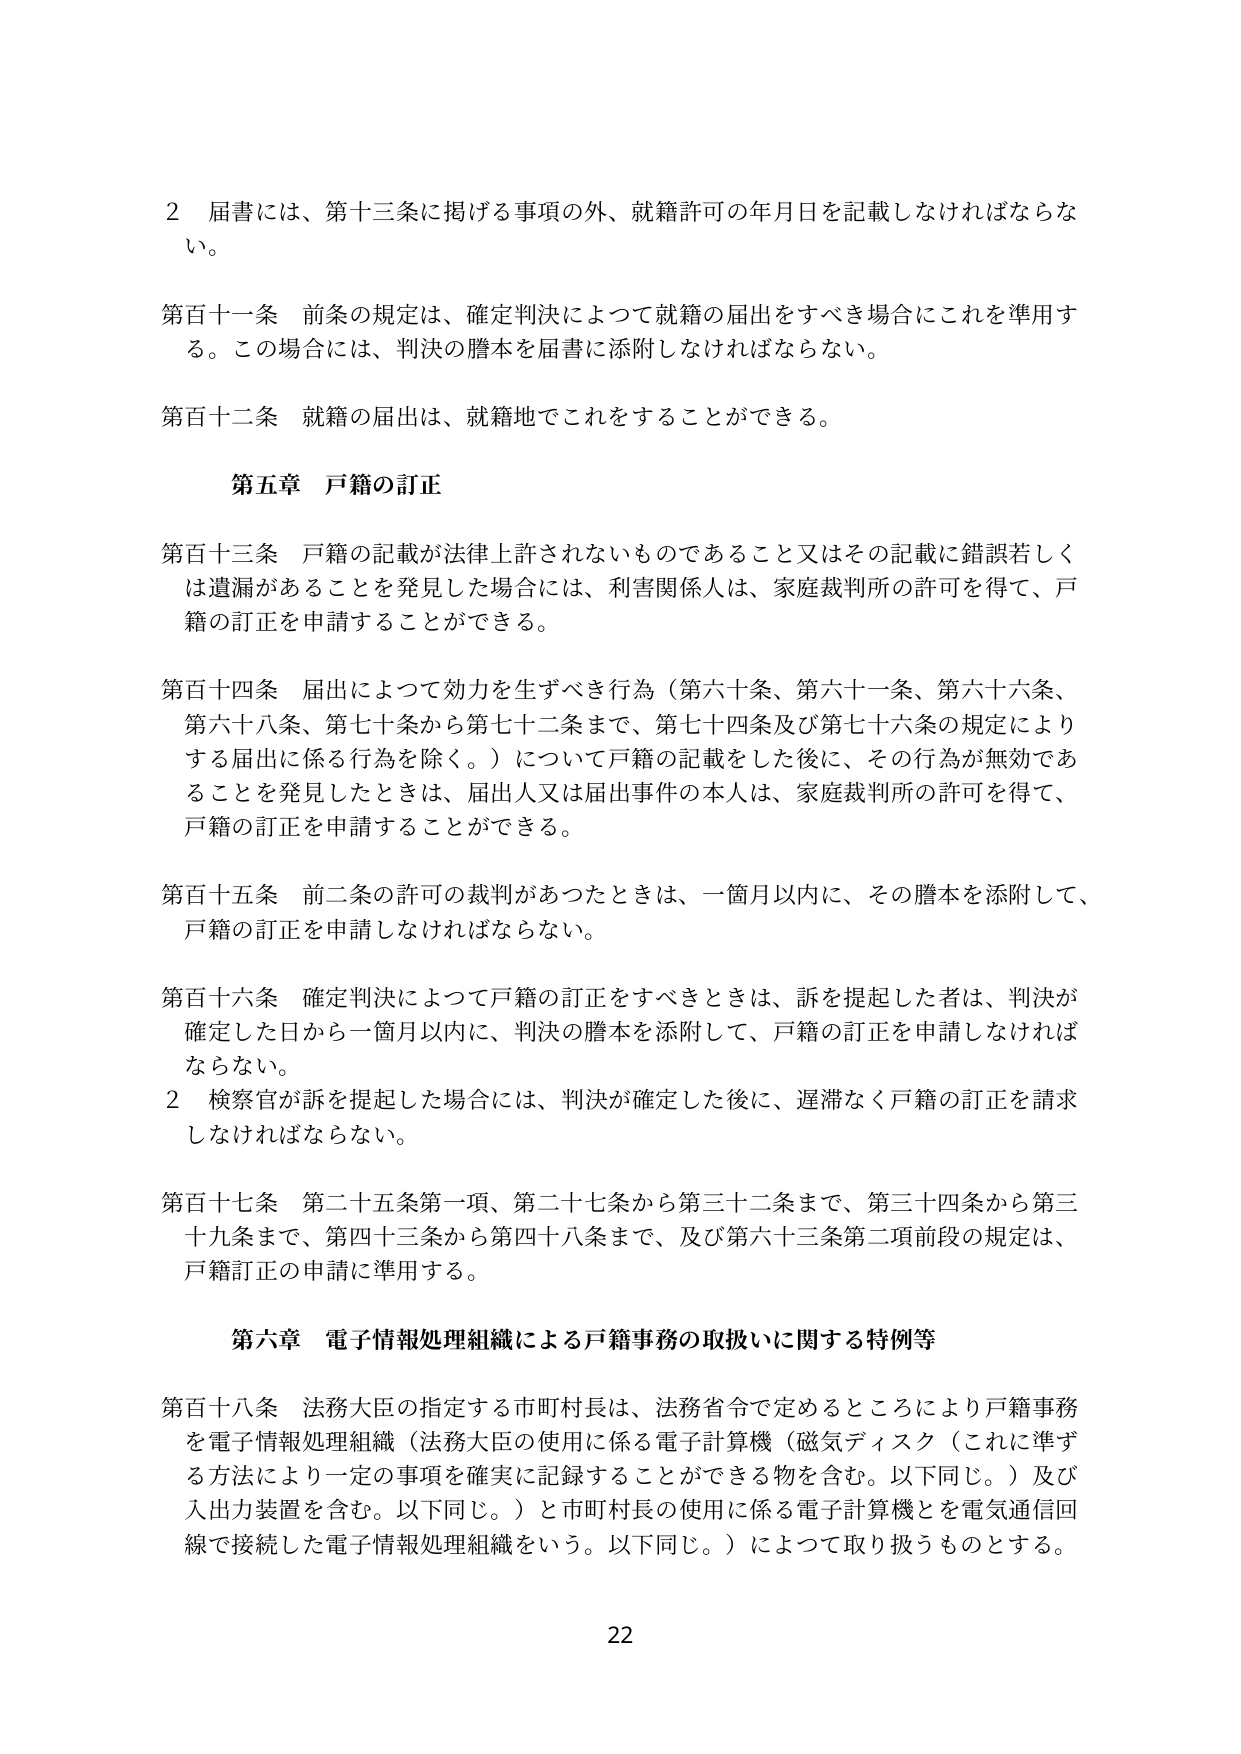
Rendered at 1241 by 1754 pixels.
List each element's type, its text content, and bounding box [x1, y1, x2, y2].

text ２ 検察官が訴を提起した場合には、判決が確定した後に、遅滞なく戸籍の訂正を請求しなければならない。 [161, 1082, 1079, 1150]
text 第百十五条 前二条の許可の裁判があつたときは、一箇月以内に、その謄本を添附して、戸籍の訂正を申請しなければならない。 [161, 877, 1079, 945]
text 第百十四条 届出によつて効力を生ずべき行為（第六十条、第六十一条、第六十六条、第六十八条、第七十条から第七十二条まで、第七十四条及び第七十六条の規定によりする届出に係る行為を除く。）について戸籍の記載をした後に、その行為が無効であることを発見したときは、届出人又は届出事件の本人は、家庭裁判所の許可を得て、戸籍の訂正を申請することができる。 [161, 672, 1079, 843]
text 第百十七条 第二十五条第一項、第二十七条から第三十二条まで、第三十四条から第三十九条まで、第四十三条から第四十八条まで、及び第六十三条第二項前段の規定は、戸籍訂正の申請に準用する。 [161, 1184, 1079, 1287]
text 第百十一条 前条の規定は、確定判決によつて就籍の届出をすべき場合にこれを準用する。この場合には、判決の謄本を届書に添附しなければならない。 [161, 296, 1079, 364]
text 第百十六条 確定判決によつて戸籍の訂正をすべきときは、訴を提起した者は、判決が確定した日から一箇月以内に、判決の謄本を添附して、戸籍の訂正を申請しなければならない。 [161, 979, 1079, 1082]
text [161, 1389, 1079, 1560]
text 第六章 電子情報処理組織による戸籍事務の取扱いに関する特例等 [230, 1321, 1079, 1355]
text 第百十二条 就籍の届出は、就籍地でこれをすることができる。 [161, 399, 1079, 433]
text 第百十三条 戸籍の記載が法律上許されないものであること又はその記載に錯誤若しくは遺漏があることを発見した場合には、利害関係人は、家庭裁判所の許可を得て、戸籍の訂正を申請することができる。 [161, 535, 1079, 638]
text 第五章 戸籍の訂正 [230, 467, 1079, 501]
text ２ 届書には、第十三条に掲げる事項の外、就籍許可の年月日を記載しなければならない。 [161, 194, 1079, 262]
